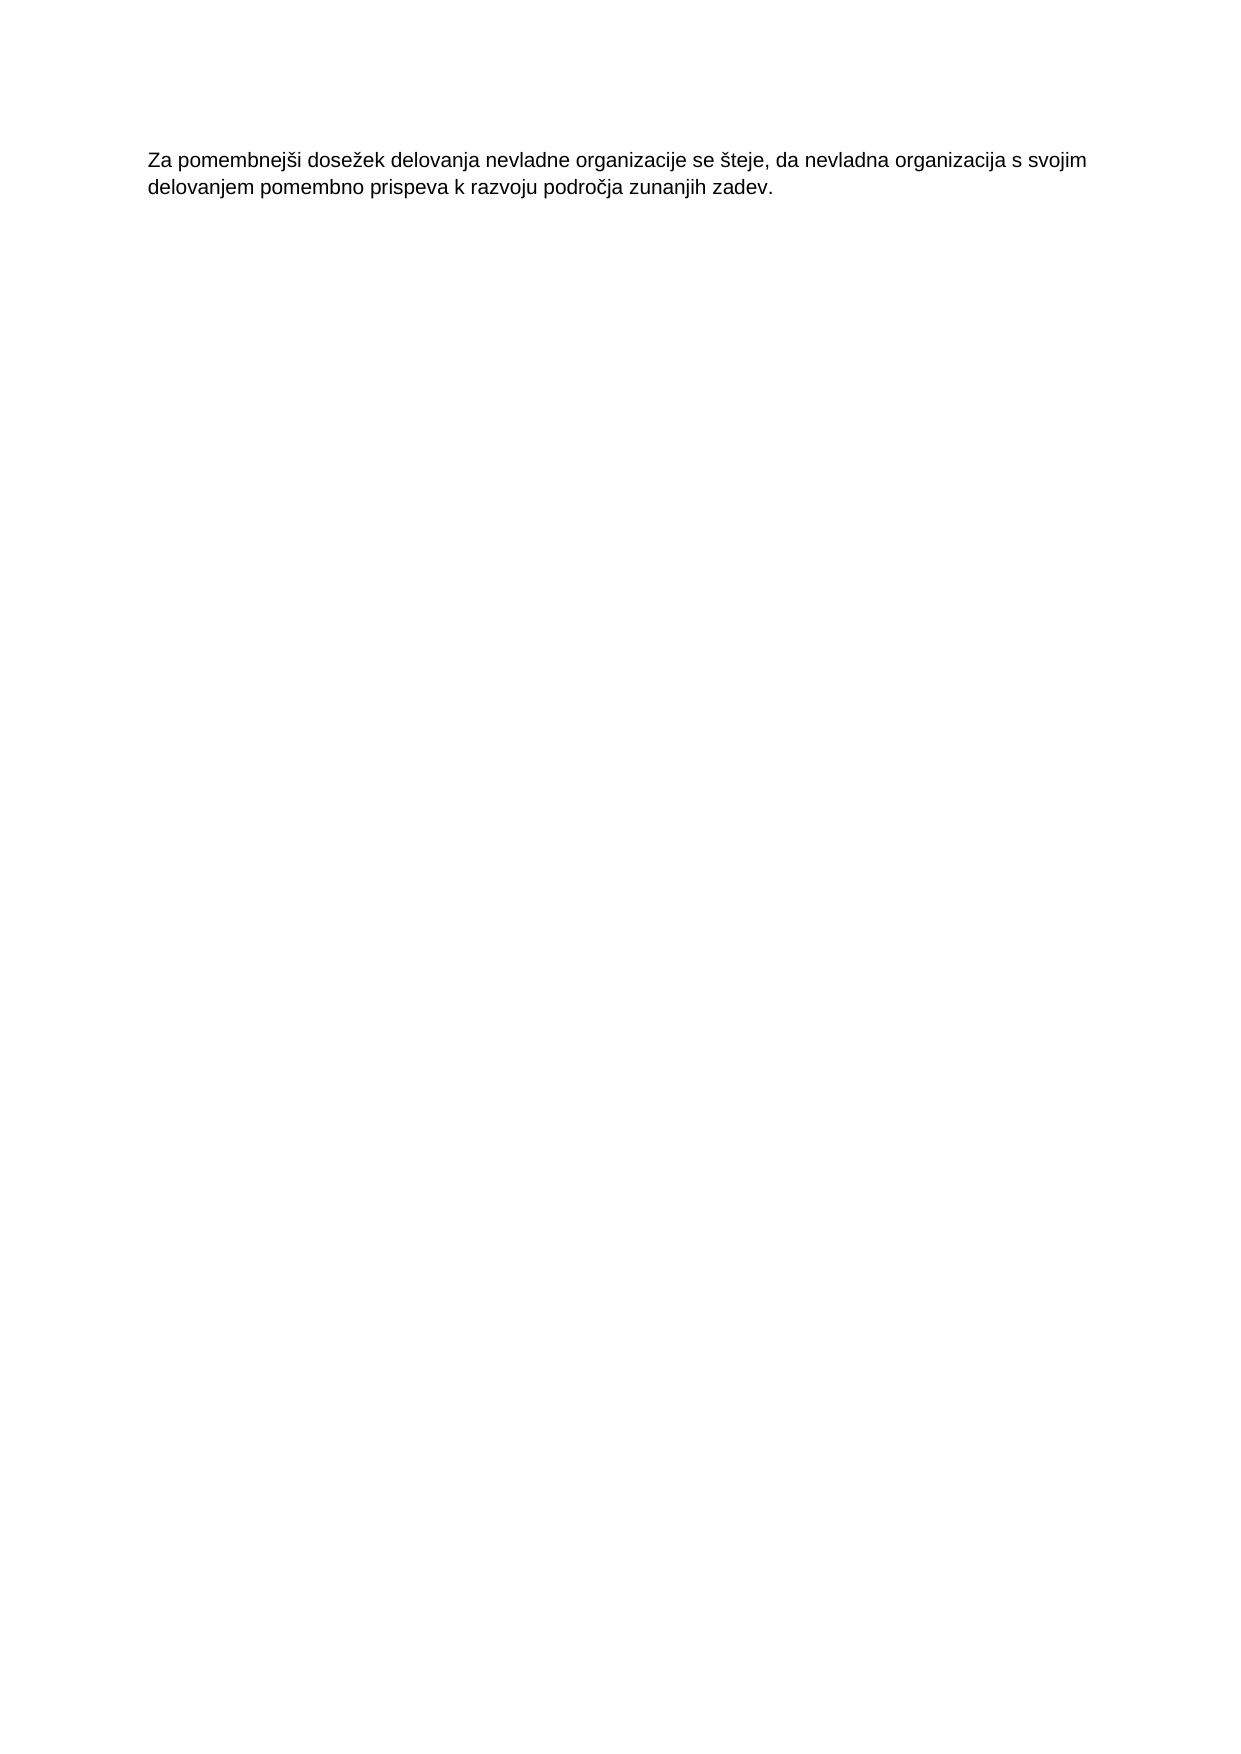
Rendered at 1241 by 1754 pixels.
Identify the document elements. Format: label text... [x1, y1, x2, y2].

text Za pomembnejši dosežek delovanja nevladne organizacije se šteje, da nevladna organizacija s svojim delovanjem pomembno prispeva k razvoju področja zunanjih zadev. [148, 148, 1092, 199]
